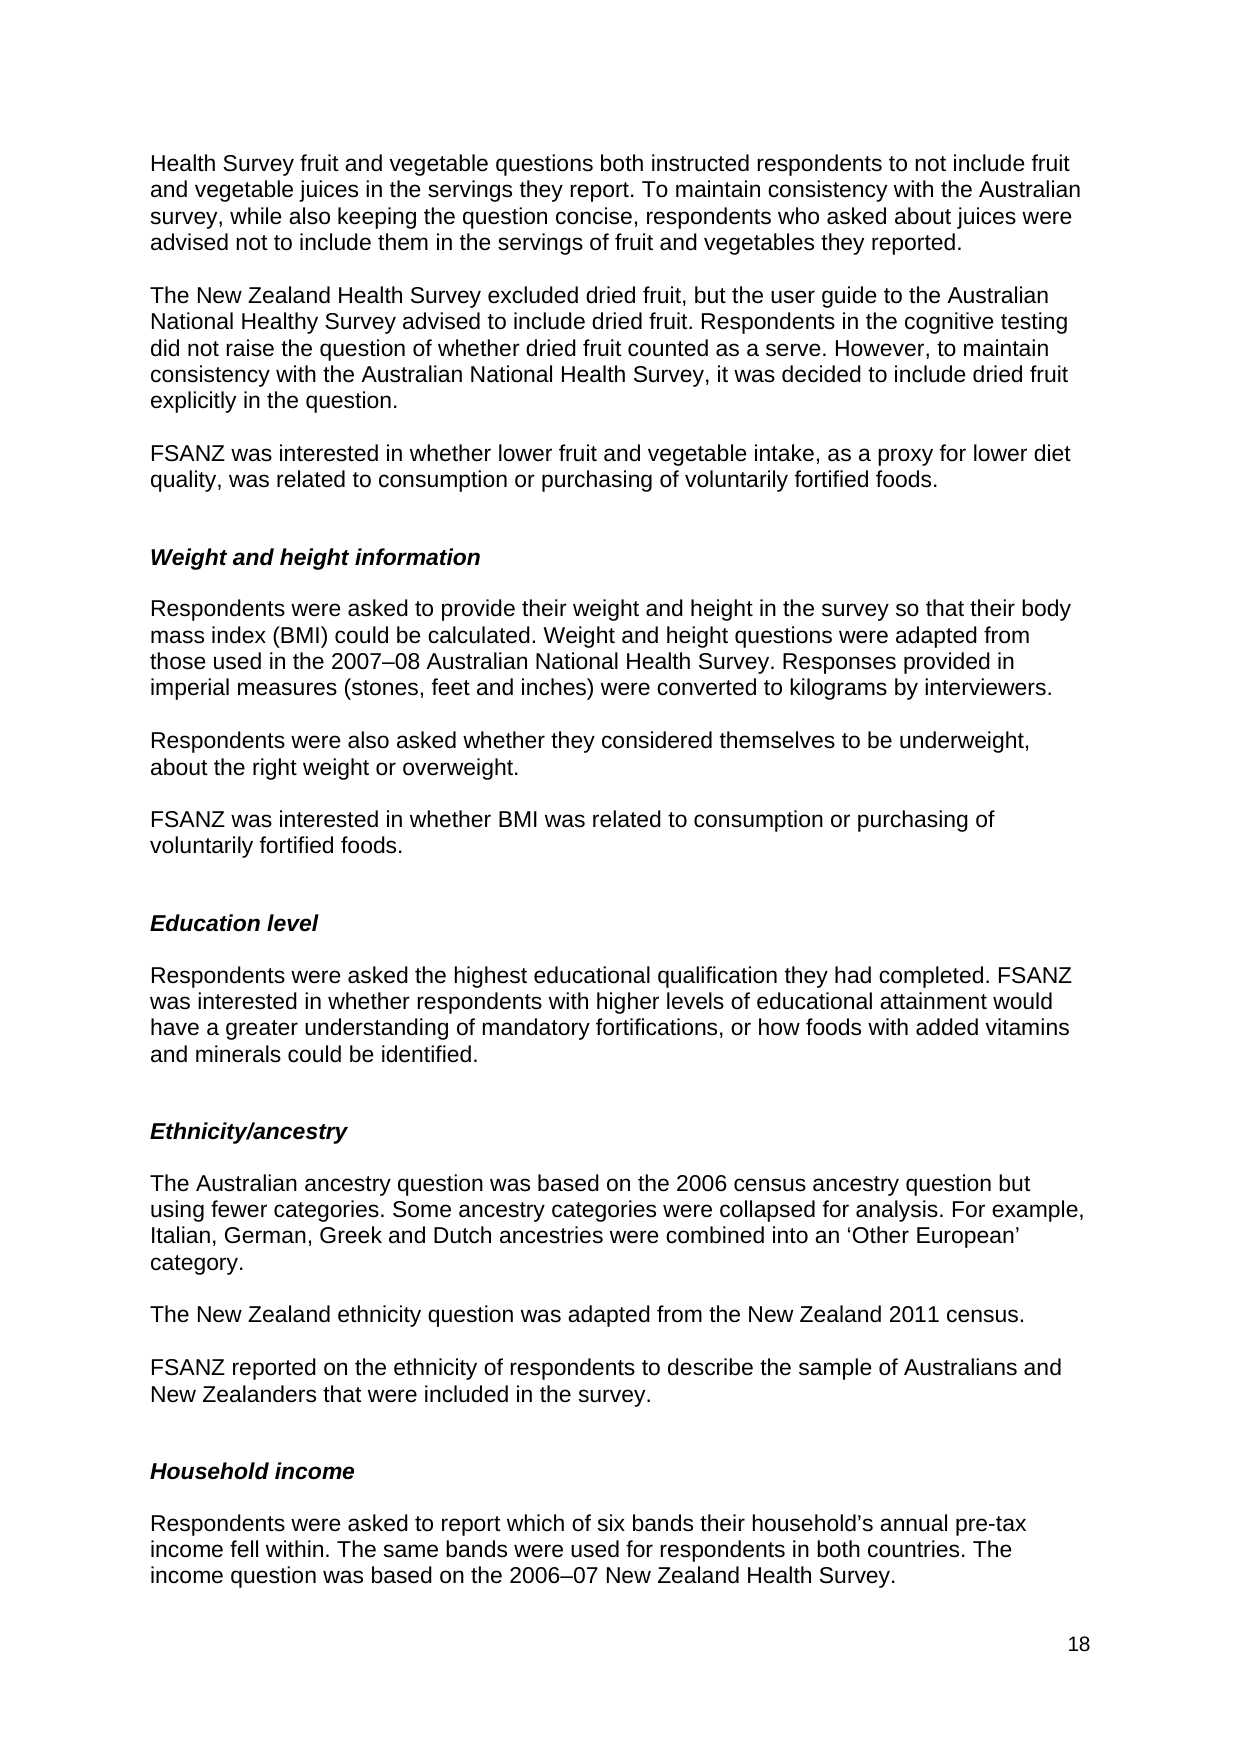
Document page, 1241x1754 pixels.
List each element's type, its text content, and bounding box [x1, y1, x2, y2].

text Respondents were asked the highest educational qualification they had completed. FSANZ was interested in whether respondents with higher levels of educational attainment would have a greater understanding of mandatory fortifications, or how foods with added vitamins and minerals could be identified. [150, 962, 1090, 1067]
text FSANZ was interested in whether BMI was related to consumption or purchasing of voluntarily fortified foods. [150, 806, 1090, 859]
text The New Zealand Health Survey excluded dried fruit, but the user guide to the Australian National Healthy Survey advised to include dried fruit. Respondents in the cognitive testing did not raise the question of whether dried fruit counted as a serve. However, to maintain consistency with the Australian National Health Survey, it was decided to include dried fruit explicitly in the question. [150, 282, 1090, 413]
subtitle Ethnicity/ancestry [150, 1118, 1090, 1145]
text Respondents were asked to report which of six bands their household’s annual pre-tax income fell within. The same bands were used for respondents in both countries. The income question was based on the 2006–07 New Zealand Health Survey. [150, 1509, 1090, 1589]
text The Australian ancestry question was based on the 2006 census ancestry question but using fewer categories. Some ancestry categories were collapsed for analysis. For example, Italian, German, Greek and Dutch ancestries were combined into an ‘Other European’ category. [150, 1170, 1090, 1275]
subtitle Education level [150, 910, 1090, 937]
text Respondents were asked to provide their weight and height in the survey so that their body mass index (BMI) could be calculated. Weight and height questions were adapted from those used in the 2007–08 Australian National Health Survey. Responses provided in imperial measures (stones, feet and inches) were converted to kilograms by interviewers. [150, 595, 1090, 701]
subtitle Household income [150, 1458, 1090, 1484]
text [150, 150, 1090, 255]
text FSANZ was interested in whether lower fruit and vegetable intake, as a proxy for lower diet quality, was related to consumption or purchasing of voluntarily fortified foods. [150, 440, 1090, 493]
text FSANZ reported on the ethnicity of respondents to describe the sample of Australians and New Zealanders that were included in the survey. [150, 1354, 1090, 1407]
subtitle Weight and height information [150, 544, 1090, 570]
text Respondents were also asked whether they considered themselves to be underweight, about the right weight or overweight. [150, 727, 1090, 780]
text The New Zealand ethnicity question was adapted from the New Zealand 2011 census. [150, 1301, 1090, 1328]
